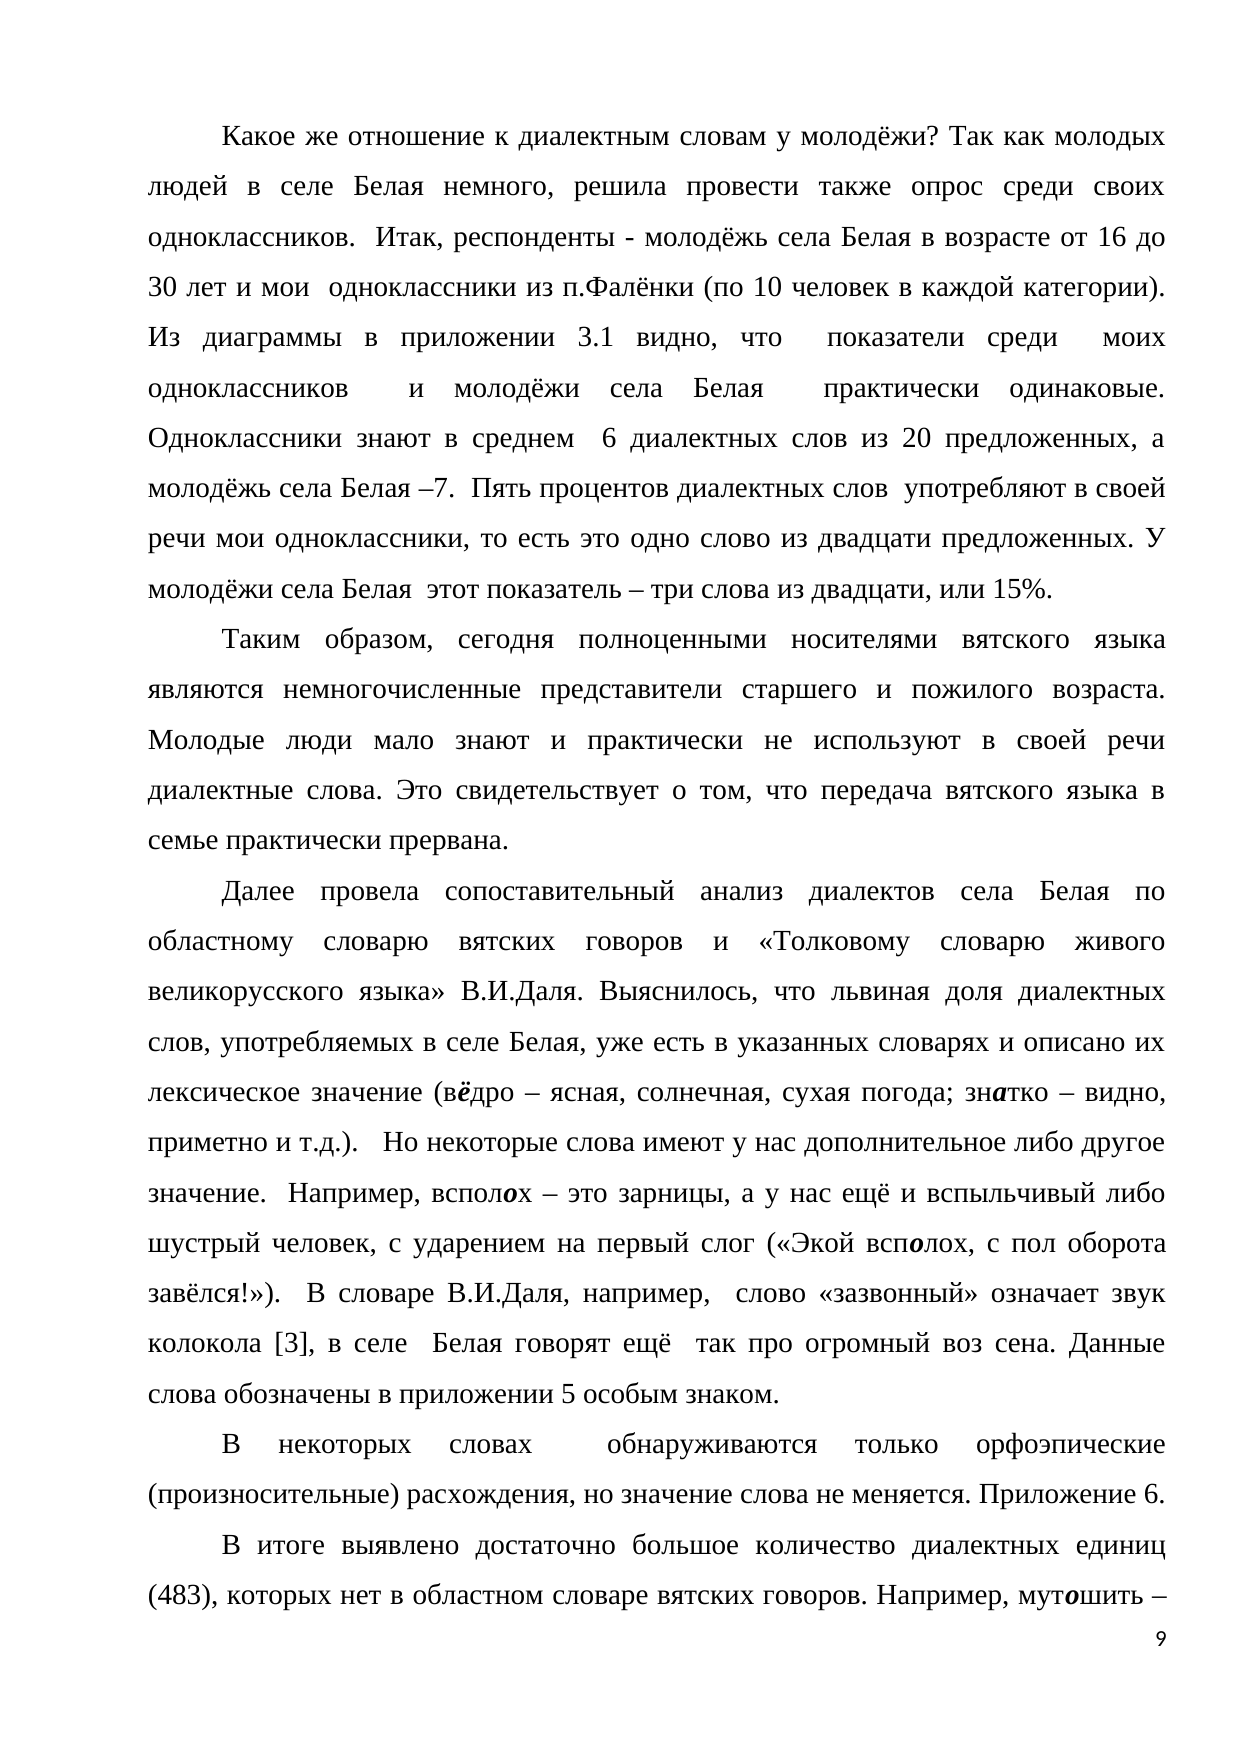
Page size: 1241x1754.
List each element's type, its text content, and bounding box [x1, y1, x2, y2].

text Какое же отношение к диалектным словам у молодёжи? Так как молодых людей в селе Белая немного, решила провести также опрос среди своих одноклассников. Итак, респонденты - молодёжь села Белая в возрасте от 16 до 30 лет и мои одноклассники из п.Фалёнки (по 10 человек в каждой категории). Из диаграммы в приложении 3.1 видно, что показатели среди моих одноклассников и молодёжи села Белая практически одинаковые. Одноклассники знают в среднем 6 диалектных слов из 20 предложенных, а молодёжь села Белая –7. Пять процентов диалектных слов употребляют в своей речи мои одноклассники, то есть это одно слово из двадцати предложенных. У молодёжи села Белая этот показатель – три слова из двадцати, или 15%. [148, 118, 1167, 604]
text Таким образом, сегодня полноценными носителями вятского языка являются немногочисленные представители старшего и пожилого возраста. Молодые люди мало знают и практически не используют в своей речи диалектные слова. Это свидетельствует о том, что передача вятского языка в семье практически прервана. [148, 621, 1167, 856]
text Далее провела сопоставительный анализ диалектов села Белая по областному словарю вятских говоров и «Толковому словарю живого великорусского языка» В.И.Даля. Выяснилось, что львиная доля диалектных слов, употребляемых в селе Белая, уже есть в указанных словарях и описано их лексическое значение (вёдро – ясная, солнечная, сухая погода; знатко – видно, приметно и т.д.). Но некоторые слова имеют у нас дополнительное либо другое значение. Например, всполох – это зарницы, а у нас ещё и вспыльчивый либо шустрый человек, с ударением на первый слог («Экой всполох, с пол оборота завёлся!»). В словаре В.И.Даля, например, слово «зазвонный» означает звук колокола [3], в селе Белая говорят ещё так про огромный воз сена. Данные слова обозначены в приложении 5 особым знаком. [148, 873, 1167, 1409]
text В некоторых словах обнаруживаются только орфоэпические (произносительные) расхождения, но значение слова не меняется. Приложение 6. [148, 1426, 1167, 1510]
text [148, 1527, 1167, 1611]
